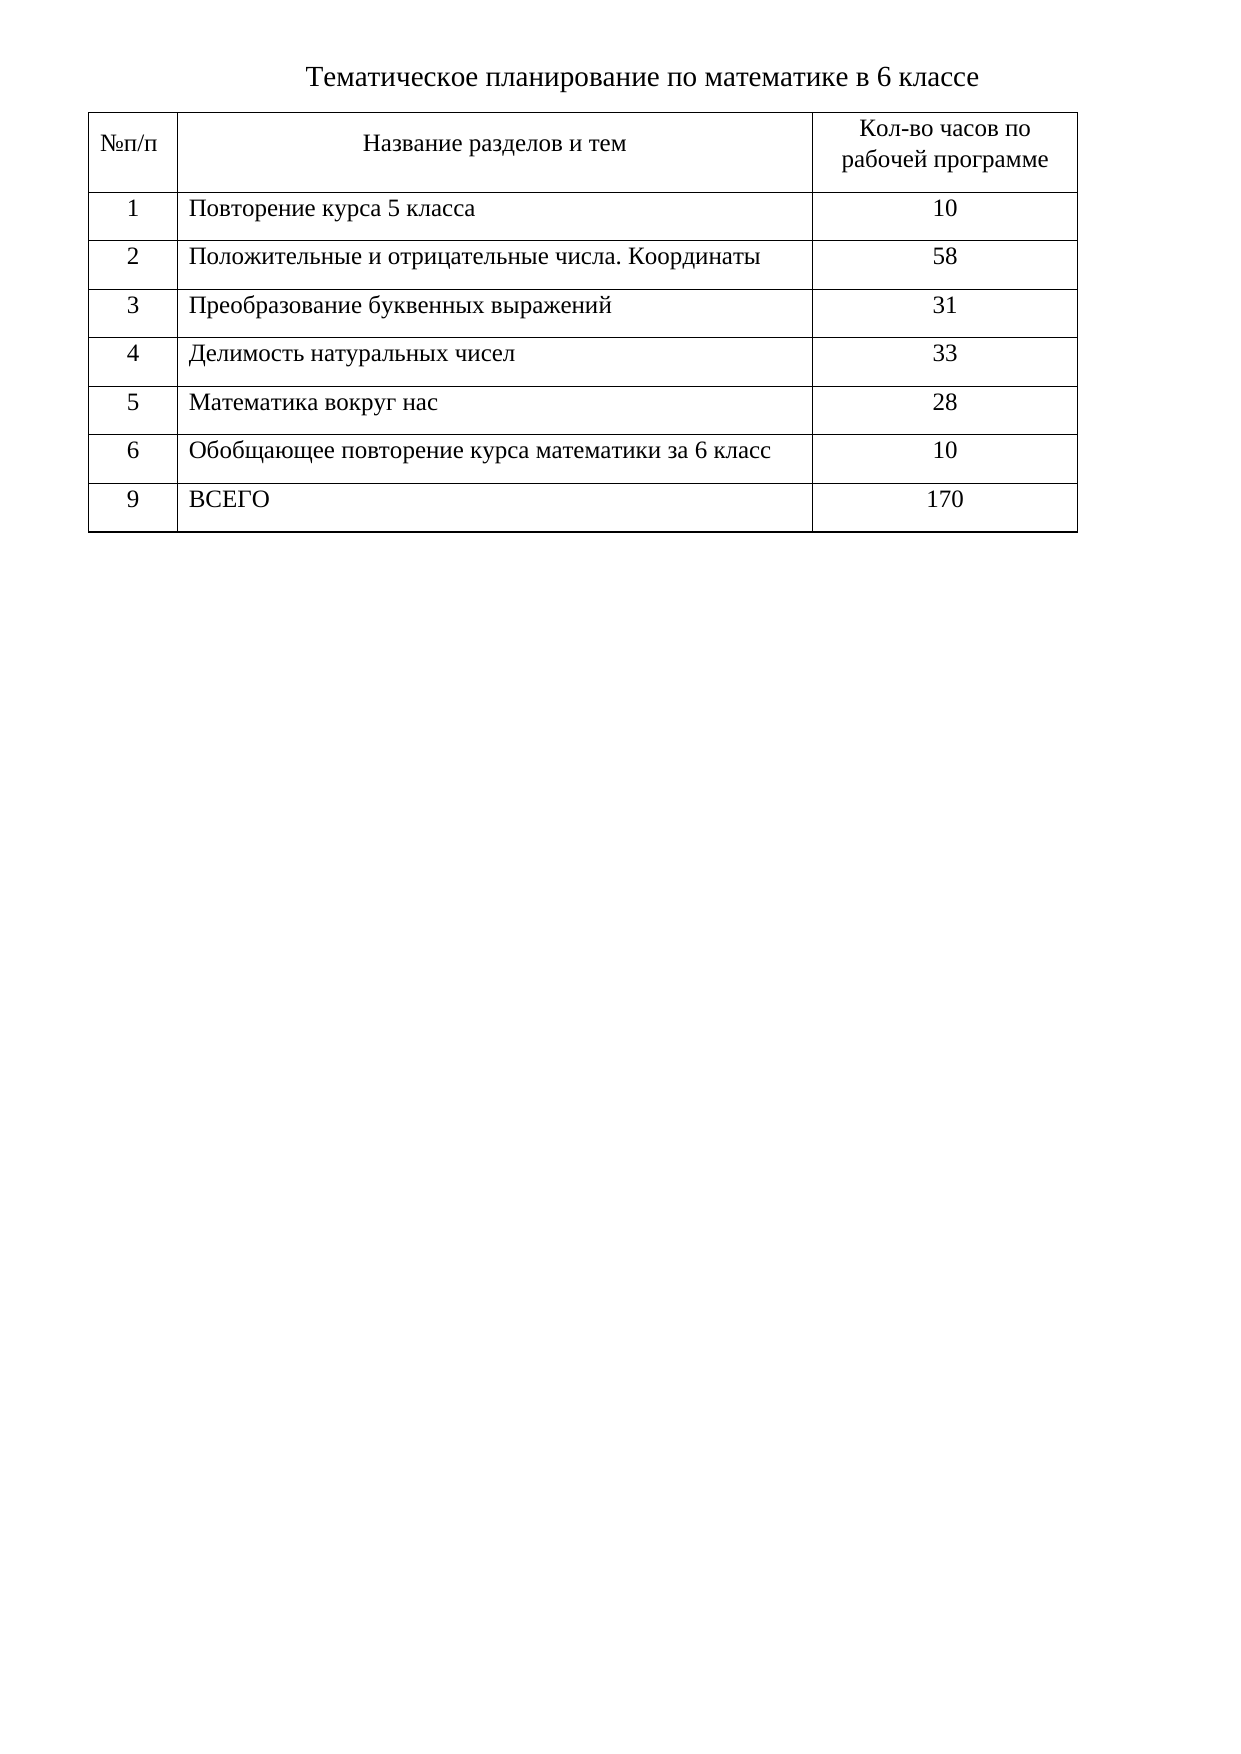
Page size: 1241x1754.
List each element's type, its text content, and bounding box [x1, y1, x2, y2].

table_cell 33 [813, 338, 1077, 386]
table_cell 10 [813, 193, 1077, 240]
table_cell 2 [89, 241, 177, 289]
table_cell Преобразование буквенных выражений [178, 290, 812, 337]
table_cell Математика вокруг нас [178, 387, 812, 434]
table_header №п/п [89, 113, 177, 192]
table_cell 58 [813, 241, 1077, 289]
table_cell 1 [89, 193, 177, 240]
table_cell 170 [813, 484, 1077, 531]
table_cell ВСЕГО [178, 484, 812, 531]
table_cell 28 [813, 387, 1077, 434]
table_header Кол-во часов по рабочей программе [813, 113, 1077, 192]
table_cell 5 [89, 387, 177, 434]
table_cell 10 [813, 435, 1077, 483]
text Тематическое планирование по математике в 6 классе [133, 59, 1152, 93]
table_cell 9 [89, 484, 177, 531]
table_cell Делимость натуральных чисел [178, 338, 812, 386]
table_cell 3 [89, 290, 177, 337]
table_cell 4 [89, 338, 177, 386]
table_cell 6 [89, 435, 177, 483]
table_cell Повторение курса 5 класса [178, 193, 812, 240]
table_cell 31 [813, 290, 1077, 337]
table_header Название разделов и тем [178, 113, 812, 192]
table_cell Обобщающее повторение курса математики за 6 класс [178, 435, 812, 483]
table_cell Положительные и отрицательные числа. Координаты [178, 241, 812, 289]
